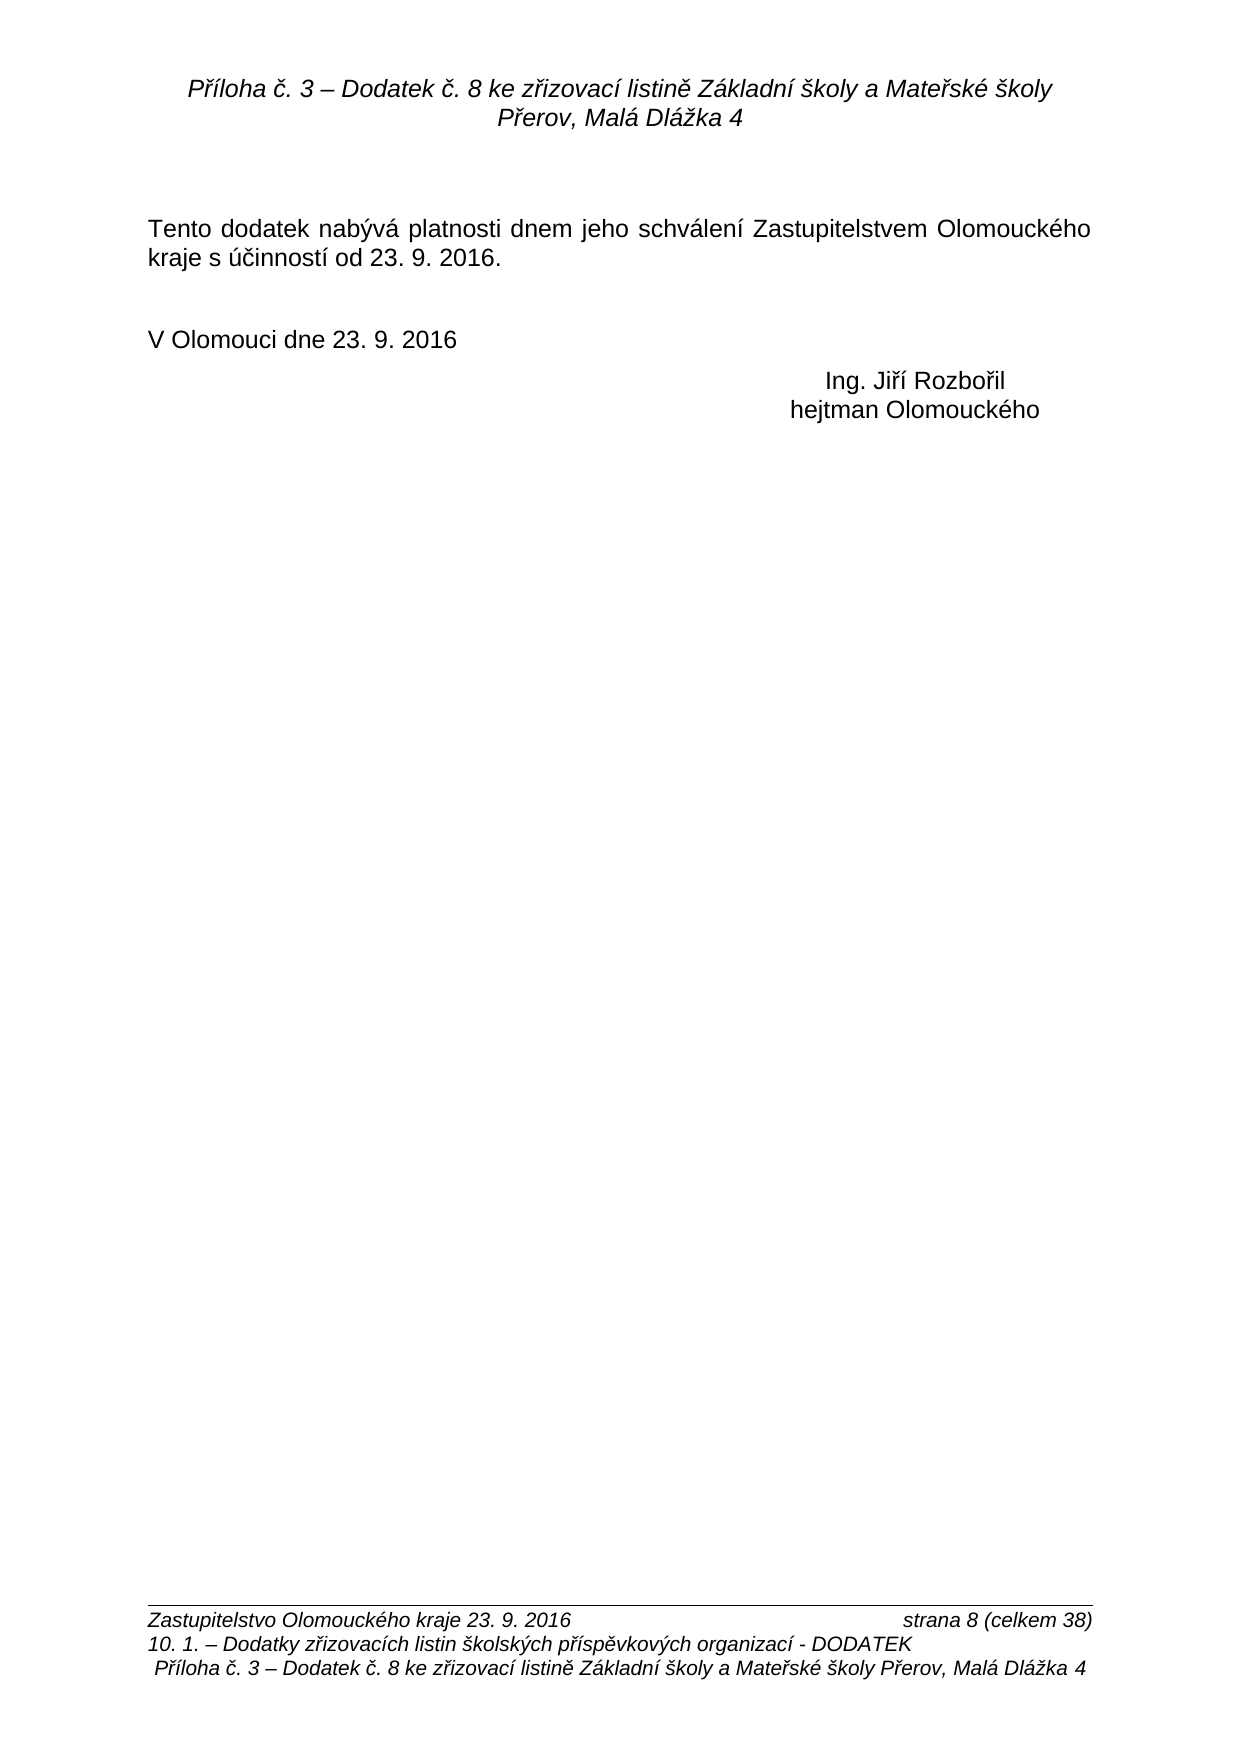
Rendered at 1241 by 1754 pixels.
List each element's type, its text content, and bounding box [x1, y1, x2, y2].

text hejtman Olomouckého [664, 395, 1093, 424]
text V Olomouci dne 23. 9. 2016 [148, 325, 1093, 354]
text Tento dodatek nabývá platnosti dnem jeho schválení Zastupitelstvem Olomouckého kraje s účinností od 23. 9. 2016. [148, 214, 1093, 271]
text Ing. Jiří Rozbořil [664, 366, 1093, 395]
